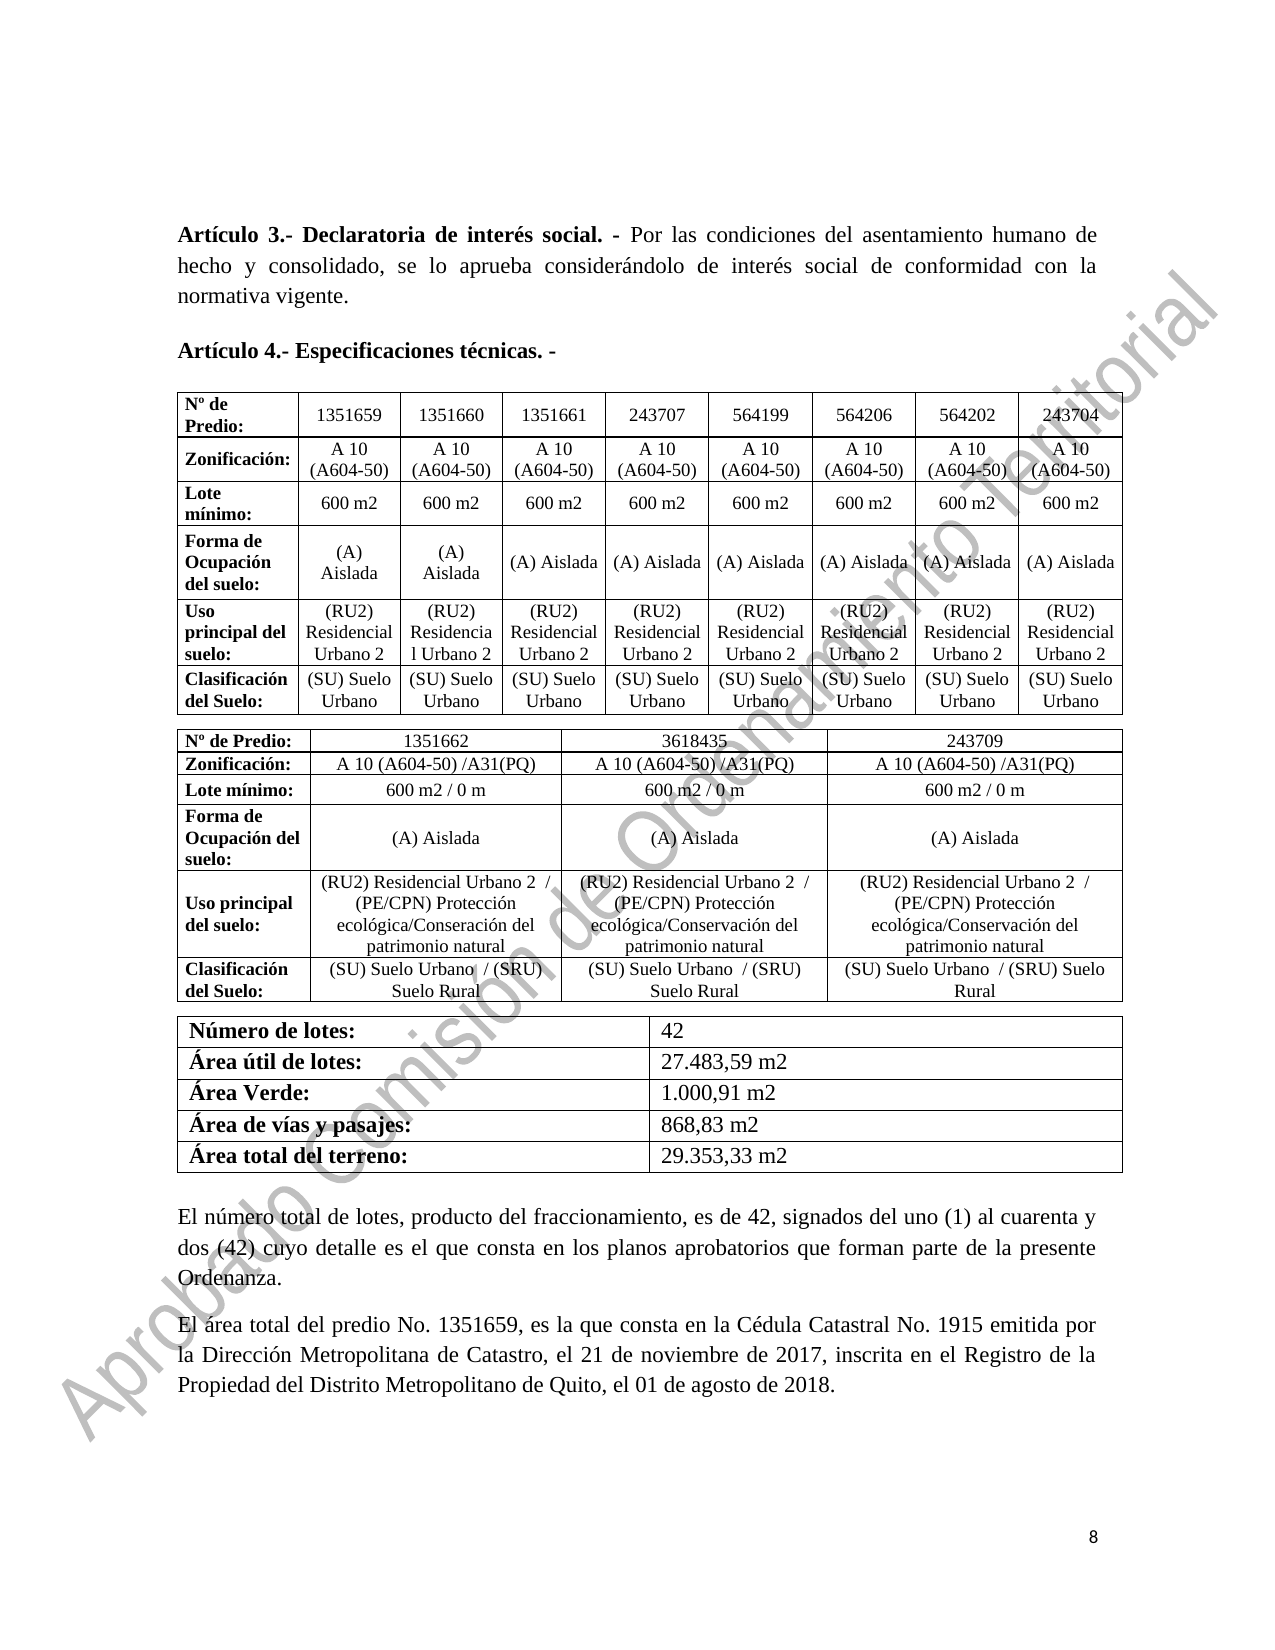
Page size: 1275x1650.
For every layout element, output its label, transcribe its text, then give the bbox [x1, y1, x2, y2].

table_header 1351661 [503, 393, 605, 436]
table_cell (SU) Suelo Urbano [606, 666, 708, 714]
table_cell Uso principal del suelo: [178, 600, 298, 664]
table_cell (RU2) Residencial Urbano 2 / (PE/CPN) Protección ecológica/Conservación del patrimonio natural [562, 871, 827, 957]
table_cell A 10 (A604-50) [1019, 438, 1122, 481]
table_cell 600 m2 [401, 482, 502, 525]
table_cell (SU) Suelo Urbano [1019, 666, 1122, 714]
table_cell 600 m2 / 0 m [562, 775, 827, 804]
table_cell (SU) Suelo Urbano [401, 666, 502, 714]
table_cell Área útil de lotes: [178, 1048, 649, 1078]
table_cell 600 m2 [1019, 482, 1122, 525]
table_cell 1.000,91 m2 [650, 1080, 1122, 1110]
table_cell (SU) Suelo Urbano / (SRU) Suelo Rural [828, 958, 1122, 1001]
table_cell (A) Aislada [813, 526, 915, 599]
table_cell (RU2) Residencial Urbano 2 [916, 600, 1018, 664]
table_header 243707 [606, 393, 708, 436]
text El área total del predio No. 1351659, es la que consta en la Cédula Catastral No. 1915 emitida por la Dirección Metropolitana de Catastro, el 21 de noviembre de 2017, inscrita en el Registro de la Propiedad del Distrito Metropolitano de Quito, el 01 de agosto de 2018. [177, 1311, 1098, 1397]
table_cell Forma de Ocupación del suelo: [178, 805, 310, 870]
table_cell A 10 (A604-50) [606, 438, 708, 481]
table_cell (SU) Suelo Urbano / (SRU) Suelo Rural [562, 958, 827, 1001]
table_cell Área total del terreno: [178, 1142, 649, 1172]
table_cell (A) Aislada [401, 526, 502, 599]
table_cell A 10 (A604-50) [401, 438, 502, 481]
table_cell A 10 (A604-50) [503, 438, 605, 481]
table_cell 600 m2 [606, 482, 708, 525]
table_cell A 10 (A604-50) [299, 438, 400, 481]
table_cell A 10 (A604-50) [709, 438, 812, 481]
table_cell (RU2) Residencial Urbano 2 [1019, 600, 1122, 664]
table_cell Lote mínimo: [178, 482, 298, 525]
table_cell Clasificación del Suelo: [178, 958, 310, 1001]
table_cell A 10 (A604-50) /A31(PQ) [828, 753, 1122, 774]
table_cell (SU) Suelo Urbano [299, 666, 400, 714]
table_header 1351662 [311, 730, 561, 751]
table_cell 600 m2 [503, 482, 605, 525]
table_cell (A) Aislada [916, 526, 1018, 599]
table_cell A 10 (A604-50) [813, 438, 915, 481]
table_header 1351659 [299, 393, 400, 436]
table_cell 600 m2 [709, 482, 812, 525]
table_cell 868,83 m2 [650, 1111, 1122, 1141]
table_cell (SU) Suelo Urbano [709, 666, 812, 714]
table_header Nº de Predio: [178, 393, 298, 436]
table_header 564202 [916, 393, 1018, 436]
table_cell A 10 (A604-50) /A31(PQ) [311, 753, 561, 774]
table_cell (SU) Suelo Urbano / (SRU) Suelo Rural [311, 958, 561, 1001]
table_header 564206 [813, 393, 915, 436]
table_cell (RU2) Residencial Urbano 2 / (PE/CPN) Protección ecológica/Conservación del patrimonio natural [828, 871, 1122, 957]
table_cell 600 m2 [813, 482, 915, 525]
table_header 42 [650, 1017, 1122, 1047]
table_cell (RU2) Residencial Urbano 2 [813, 600, 915, 664]
table_header 3618435 [562, 730, 827, 751]
table_cell Clasificación del Suelo: [178, 666, 298, 714]
table_cell Zonificación: [178, 753, 310, 774]
table_cell (RU2) Residencial Urbano 2 [606, 600, 708, 664]
text El número total de lotes, producto del fraccionamiento, es de 42, signados del uno (1) al cuarenta y dos (42) cuyo detalle es el que consta en los planos aprobatorios que forman parte de la presente Ordenanza. [177, 1203, 1098, 1290]
table_cell (SU) Suelo Urbano [503, 666, 605, 714]
table_cell Zonificación: [178, 438, 298, 481]
table_cell (RU2) Residencial Urbano 2 [299, 600, 400, 664]
table_cell Lote mínimo: [178, 775, 310, 804]
table_header Número de lotes: [178, 1017, 649, 1047]
table_cell (A) Aislada [709, 526, 812, 599]
table_header 1351660 [401, 393, 502, 436]
table_cell (RU2) Residencial Urbano 2 [709, 600, 812, 664]
table_cell (RU2) Residencial Urbano 2 [503, 600, 605, 664]
table_cell A 10 (A604-50) [916, 438, 1018, 481]
table_cell Área Verde: [178, 1080, 649, 1110]
table_cell 600 m2 [916, 482, 1018, 525]
table_cell 600 m2 [299, 482, 400, 525]
table_header Nº de Predio: [178, 730, 310, 751]
text Artículo 4.- Especificaciones técnicas. - [177, 337, 1098, 363]
table_header 243704 [1019, 393, 1122, 436]
table_cell (A) Aislada [562, 805, 827, 870]
table_header 564199 [709, 393, 812, 436]
table_cell (SU) Suelo Urbano [813, 666, 915, 714]
table_cell (A) Aislada [299, 526, 400, 599]
table_cell (RU2) Residencial Urbano 2 / (PE/CPN) Protección ecológica/Conseración del patrimonio natural [311, 871, 561, 957]
table_cell (SU) Suelo Urbano [916, 666, 1018, 714]
table_cell (RU2) Residencial Urbano 2 [401, 600, 502, 664]
table_cell 600 m2 / 0 m [311, 775, 561, 804]
table_header 243709 [828, 730, 1122, 751]
table_cell (A) Aislada [828, 805, 1122, 870]
table_cell (A) Aislada [503, 526, 605, 599]
table_cell A 10 (A604-50) /A31(PQ) [562, 753, 827, 774]
table_cell (A) Aislada [1019, 526, 1122, 599]
table_cell 27.483,59 m2 [650, 1048, 1122, 1078]
table_cell 600 m2 / 0 m [828, 775, 1122, 804]
table_cell 29.353,33 m2 [650, 1142, 1122, 1172]
table_cell Área de vías y pasajes: [178, 1111, 649, 1141]
table_cell Forma de Ocupación del suelo: [178, 526, 298, 599]
table_cell (A) Aislada [311, 805, 561, 870]
table_cell (A) Aislada [606, 526, 708, 599]
table_cell Uso principal del suelo: [178, 871, 310, 957]
text Artículo 3.- Declaratoria de interés social. - Por las condiciones del asentamiento humano de hecho y consolidado, se lo aprueba considerándolo de interés social de conformidad con la normativa vigente. [177, 222, 1098, 308]
